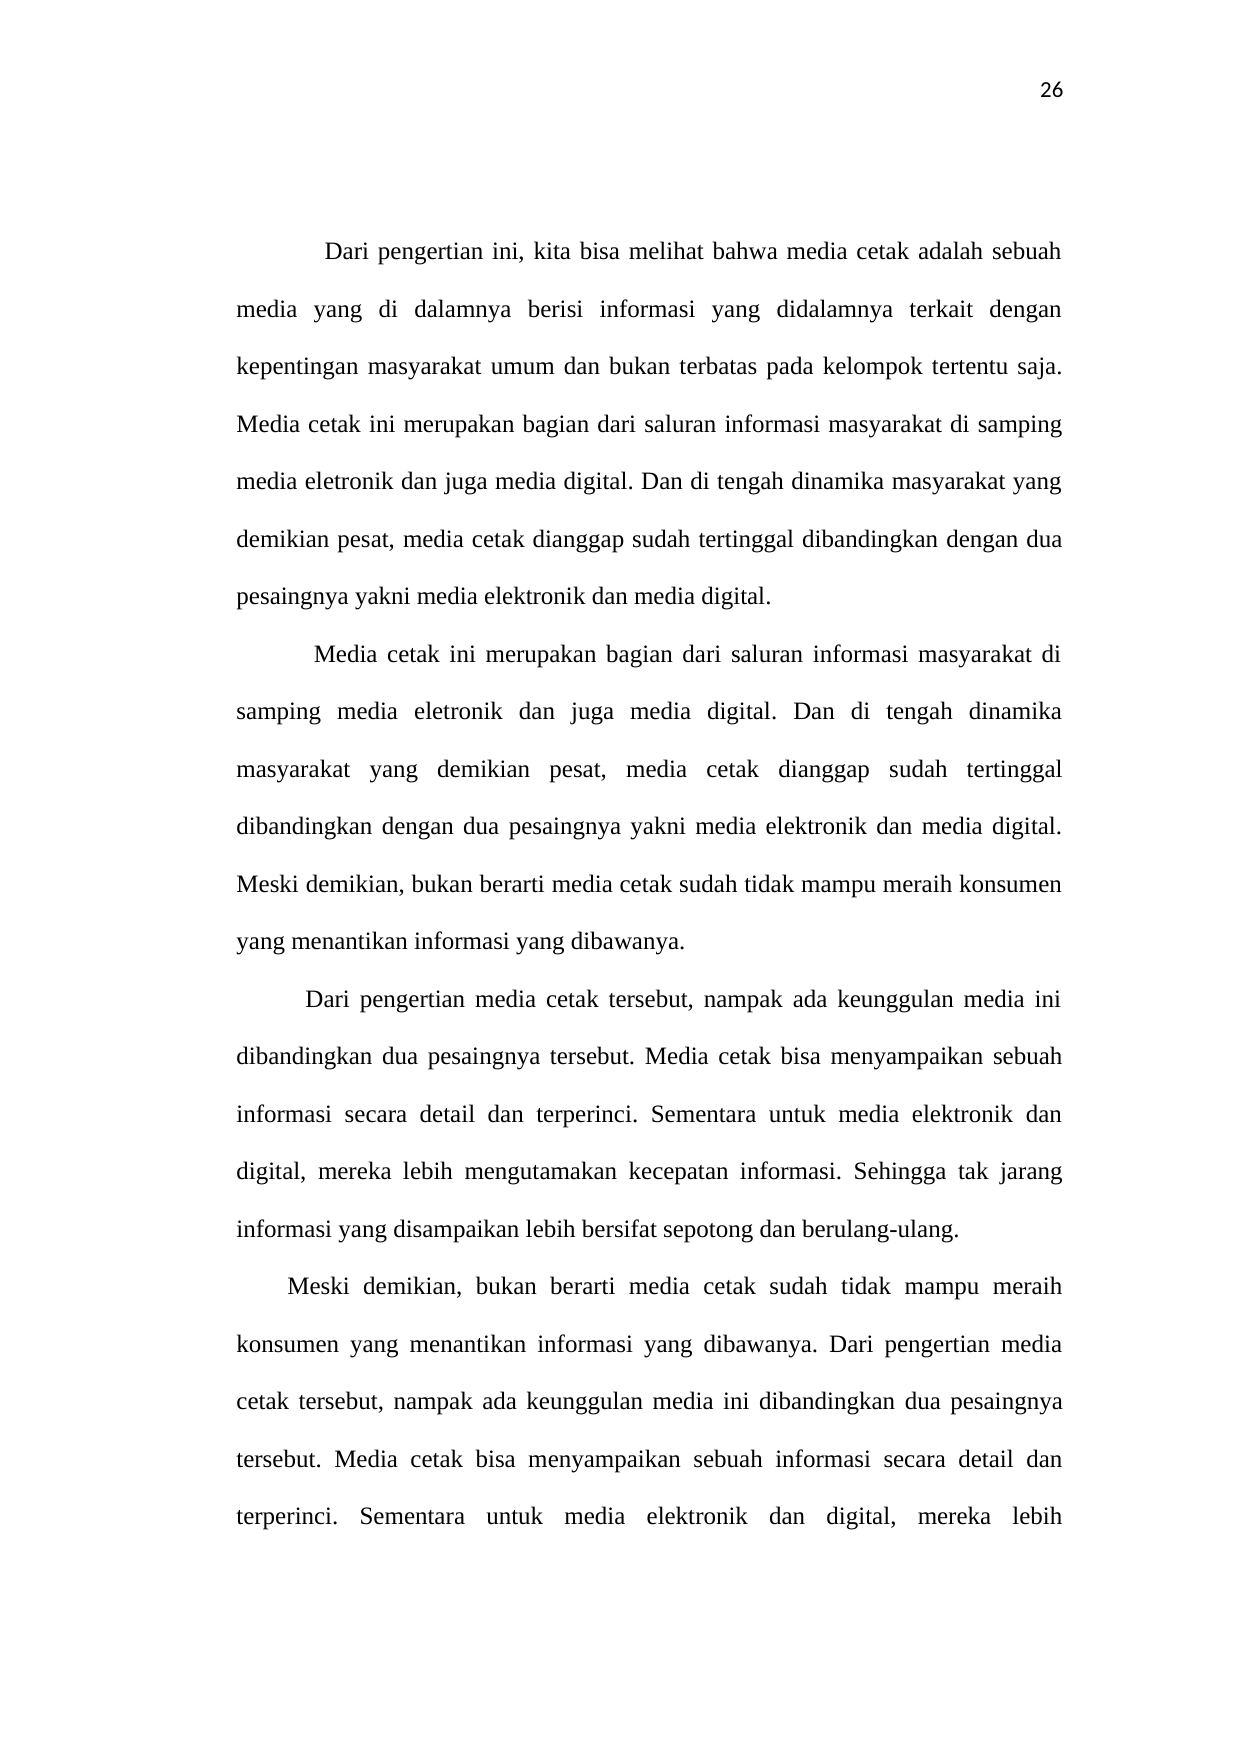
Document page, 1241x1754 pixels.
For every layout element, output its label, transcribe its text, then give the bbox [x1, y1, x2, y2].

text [236, 1271, 1063, 1530]
text Dari pengertian media cetak tersebut, nampak ada keunggulan media ini dibandingkan dua pesaingnya tersebut. Media cetak bisa menyampaikan sebuah informasi secara detail dan terperinci. Sementara untuk media elektronik dan digital, mereka lebih mengutamakan kecepatan informasi. Sehingga tak jarang informasi yang disampaikan lebih bersifat sepotong dan berulang-ulang. [236, 984, 1063, 1242]
text Media cetak ini merupakan bagian dari saluran informasi masyarakat di samping media eletronik dan juga media digital. Dan di tengah dinamika masyarakat yang demikian pesat, media cetak dianggap sudah tertinggal dibandingkan dengan dua pesaingnya yakni media elektronik dan media digital. Meski demikian, bukan berarti media cetak sudah tidak mampu meraih konsumen yang menantikan informasi yang dibawanya. [236, 639, 1063, 955]
text Dari pengertian ini, kita bisa melihat bahwa media cetak adalah sebuah media yang di dalamnya berisi informasi yang didalamnya terkait dengan kepentingan masyarakat umum dan bukan terbatas pada kelompok tertentu saja. Media cetak ini merupakan bagian dari saluran informasi masyarakat di samping media eletronik dan juga media digital. Dan di tengah dinamika masyarakat yang demikian pesat, media cetak dianggap sudah tertinggal dibandingkan dengan dua pesaingnya yakni media elektronik dan media digital. [236, 236, 1063, 610]
